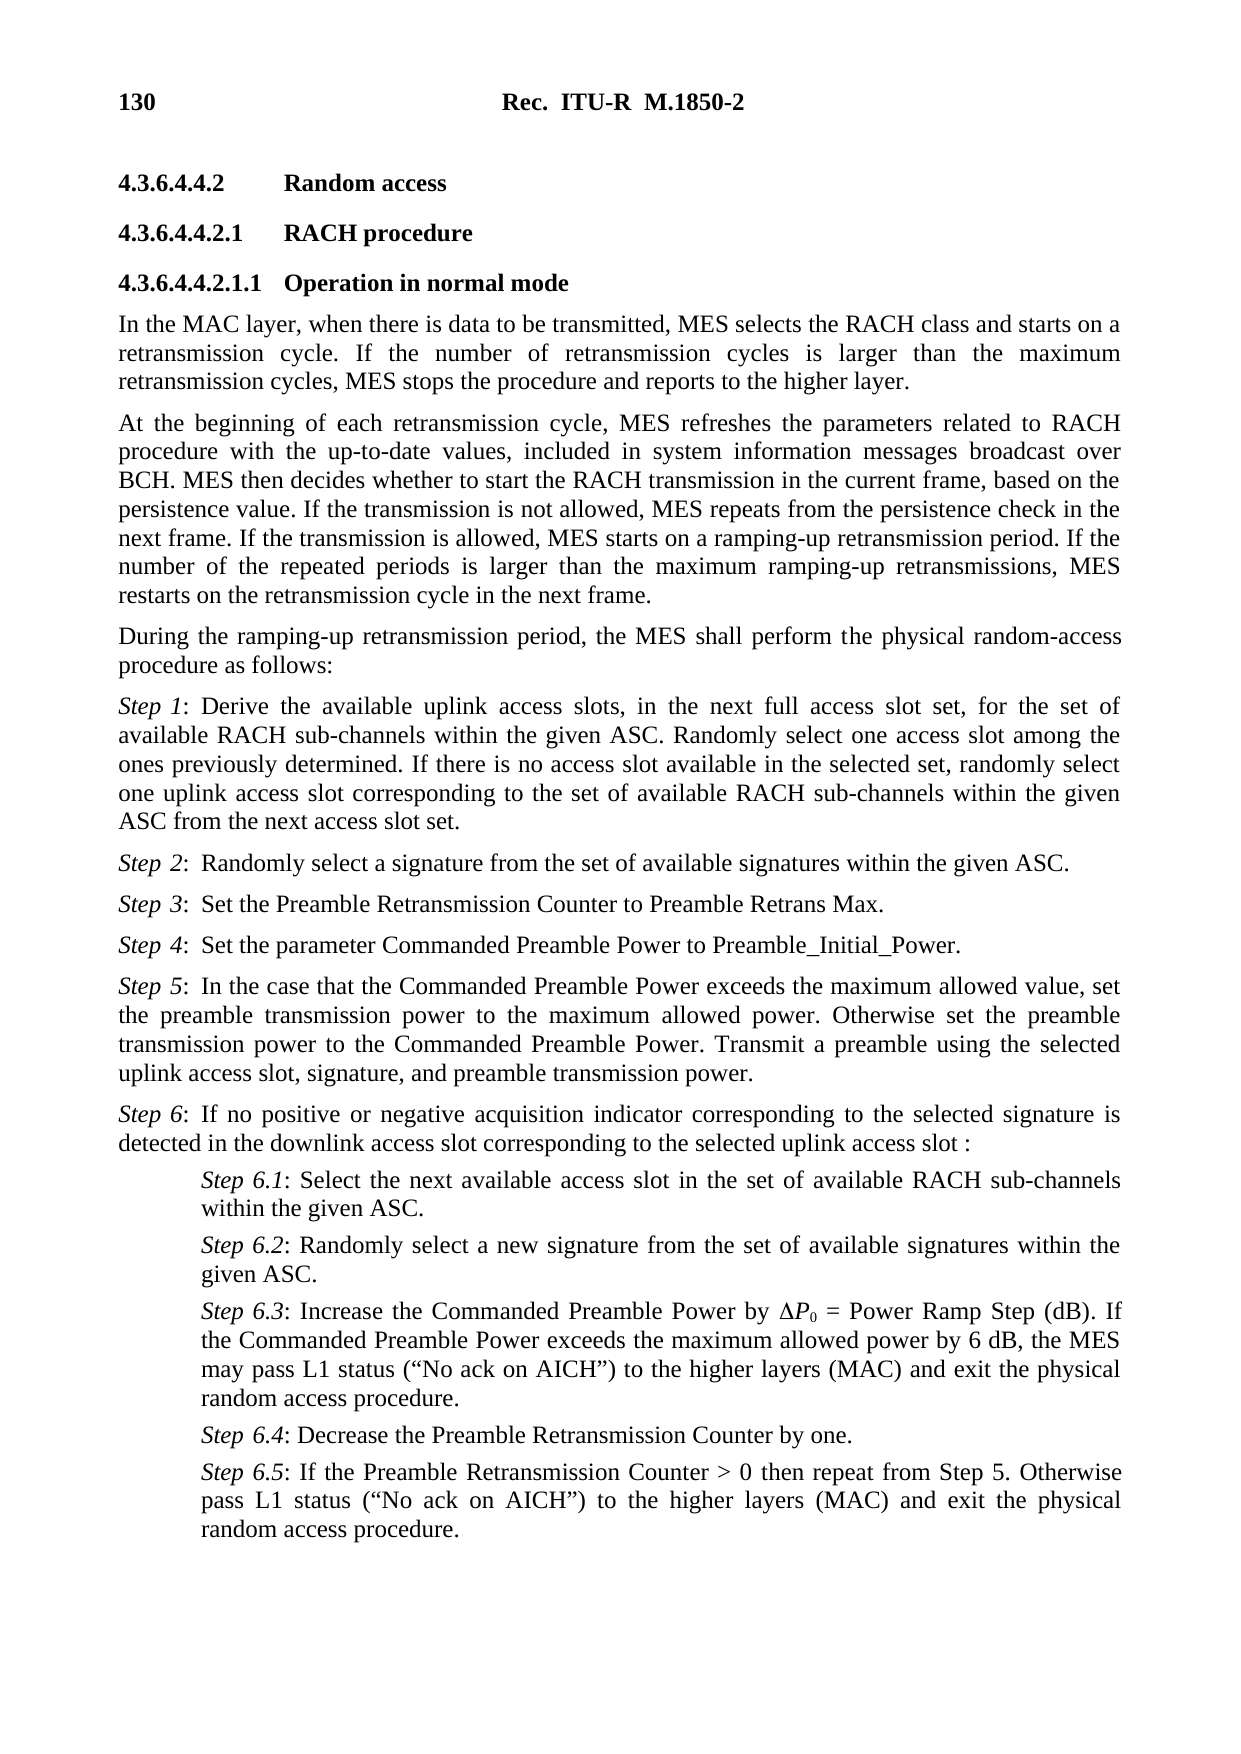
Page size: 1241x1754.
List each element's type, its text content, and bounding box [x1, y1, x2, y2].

subtitle 4.3.6.4.4.2.1 RACH procedure [118, 218, 1122, 247]
text Step 6.5: If the Preamble Retransmission Counter > 0 then repeat from Step 5. Otherwise pass L1 status (“No ack on AICH”) to the higher layers (MAC) and exit the physical random access procedure. [118, 1457, 1122, 1543]
text Step 6.4: Decrease the Preamble Retransmission Counter by one. [118, 1420, 1122, 1448]
text Step 4: Set the parameter Commanded Preamble Power to Preamble_Initial_Power. [118, 930, 1122, 959]
text Step 6.2: Randomly select a new signature from the set of available signatures within the given ASC. [118, 1231, 1122, 1288]
text Step 6: If no positive or negative acquisition indicator corresponding to the selected signature is detected in the downlink access slot corresponding to the selected uplink access slot : [118, 1099, 1122, 1156]
text Step 2: Randomly select a signature from the set of available signatures within the given ASC. [118, 848, 1122, 876]
text Step 6.3: Increase the Commanded Preamble Power by P0 = Power Ramp Step (dB). If the Commanded Preamble Power exceeds the maximum allowed power by 6 dB, the MES may pass L1 status (“No ack on AICH”) to the higher layers (MAC) and exit the physical random access procedure. [118, 1296, 1122, 1411]
text Step 1: Derive the available uplink access slots, in the next full access slot set, for the set of available RACH sub-channels within the given ASC. Randomly select one access slot among the ones previously determined. If there is no access slot available in the selected set, randomly select one uplink access slot corresponding to the set of available RACH sub-channels within the given ASC from the next access slot set. [118, 691, 1122, 835]
text Step 5: In the case that the Commanded Preamble Power exceeds the maximum allowed value, set the preamble transmission power to the maximum allowed power. Otherwise set the preamble transmission power to the Commanded Preamble Power. Transmit a preamble using the selected uplink access slot, signature, and preamble transmission power. [118, 971, 1122, 1086]
subtitle 4.3.6.4.4.2.1.1 Operation in normal mode [118, 268, 1122, 296]
text In the MAC layer, when there is data to be transmitted, MES selects the RACH class and starts on a retransmission cycle. If the number of retransmission cycles is larger than the maximum retransmission cycles, MES stops the procedure and reports to the higher layer. [118, 309, 1122, 395]
subtitle 4.3.6.4.4.2 Random access [118, 168, 1122, 197]
text At the beginning of each retransmission cycle, MES refreshes the parameters related to RACH procedure with the up-to-date values, included in system information messages broadcast over BCH. MES then decides whether to start the RACH transmission in the current frame, based on the persistence value. If the transmission is not allowed, MES repeats from the persistence check in the next frame. If the transmission is allowed, MES starts on a ramping-up retransmission period. If the number of the repeated periods is larger than the maximum ramping-up retransmissions, MES restarts on the retransmission cycle in the next frame. [118, 408, 1122, 609]
text Step 6.1: Select the next available access slot in the set of available RACH sub-channels within the given ASC. [118, 1165, 1122, 1222]
text During the ramping-up retransmission period, the MES shall perform the physical random-access procedure as follows: [118, 621, 1122, 679]
text Step 3: Set the Preamble Retransmission Counter to Preamble Retrans Max. [118, 889, 1122, 918]
